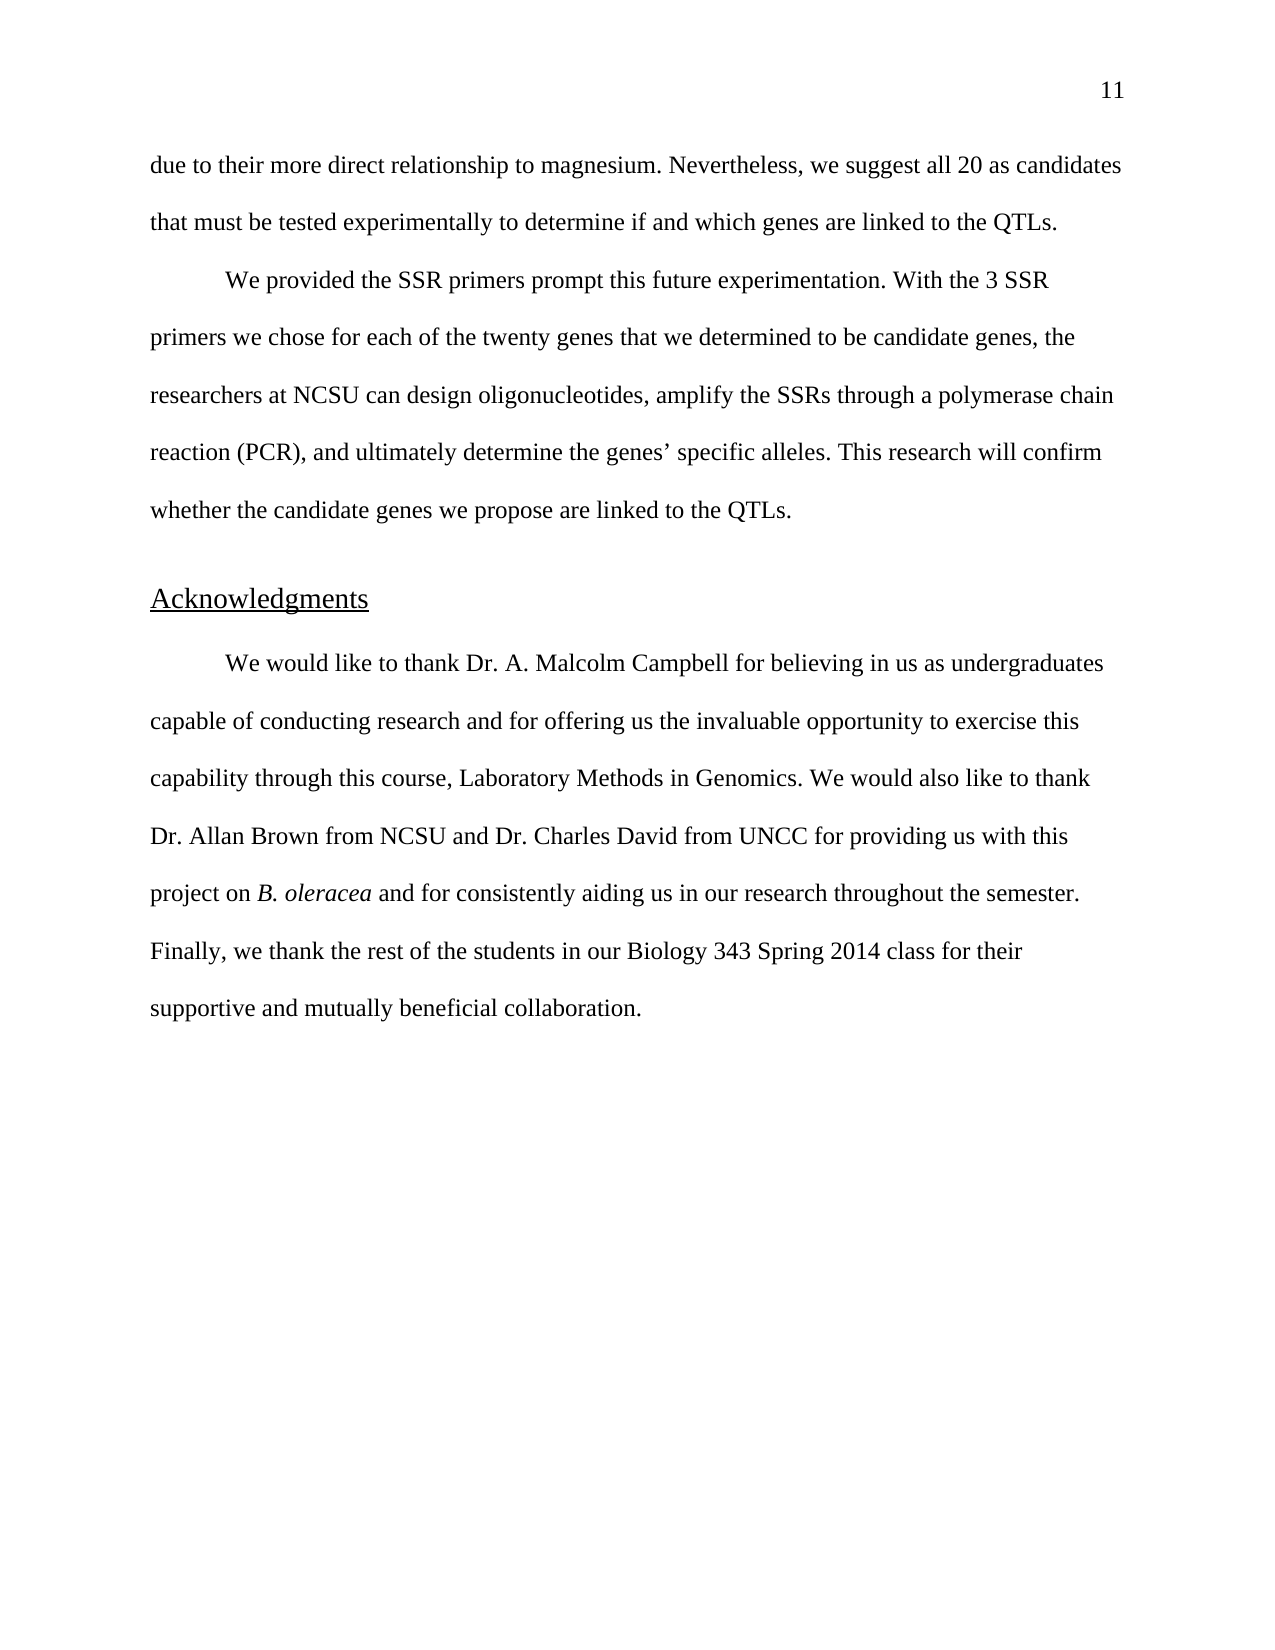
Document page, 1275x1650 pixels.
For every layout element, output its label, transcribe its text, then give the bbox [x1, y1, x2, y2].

text We would like to thank Dr. A. Malcolm Campbell for believing in us as undergraduates capable of conducting research and for offering us the invaluable opportunity to exercise this capability through this course, Laboratory Methods in Genomics. We would also like to thank Dr. Allan Brown from NCSU and Dr. Charles David from UNCC for providing us with this project on B. oleracea and for consistently aiding us in our research throughout the semester. Finally, we thank the rest of the students in our Biology 343 Spring 2014 class for their supportive and mutually beneficial collaboration. [150, 648, 1125, 1022]
text Acknowledgments [150, 581, 1125, 615]
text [150, 150, 1125, 236]
text We provided the SSR primers prompt this future experimentation. With the 3 SSR primers we chose for each of the twenty genes that we determined to be candidate genes, the researchers at NCSU can design oligonucleotides, amplify the SSRs through a polymerase chain reaction (PCR), and ultimately determine the genes’ specific alleles. This research will confirm whether the candidate genes we propose are linked to the QTLs. [150, 265, 1125, 524]
